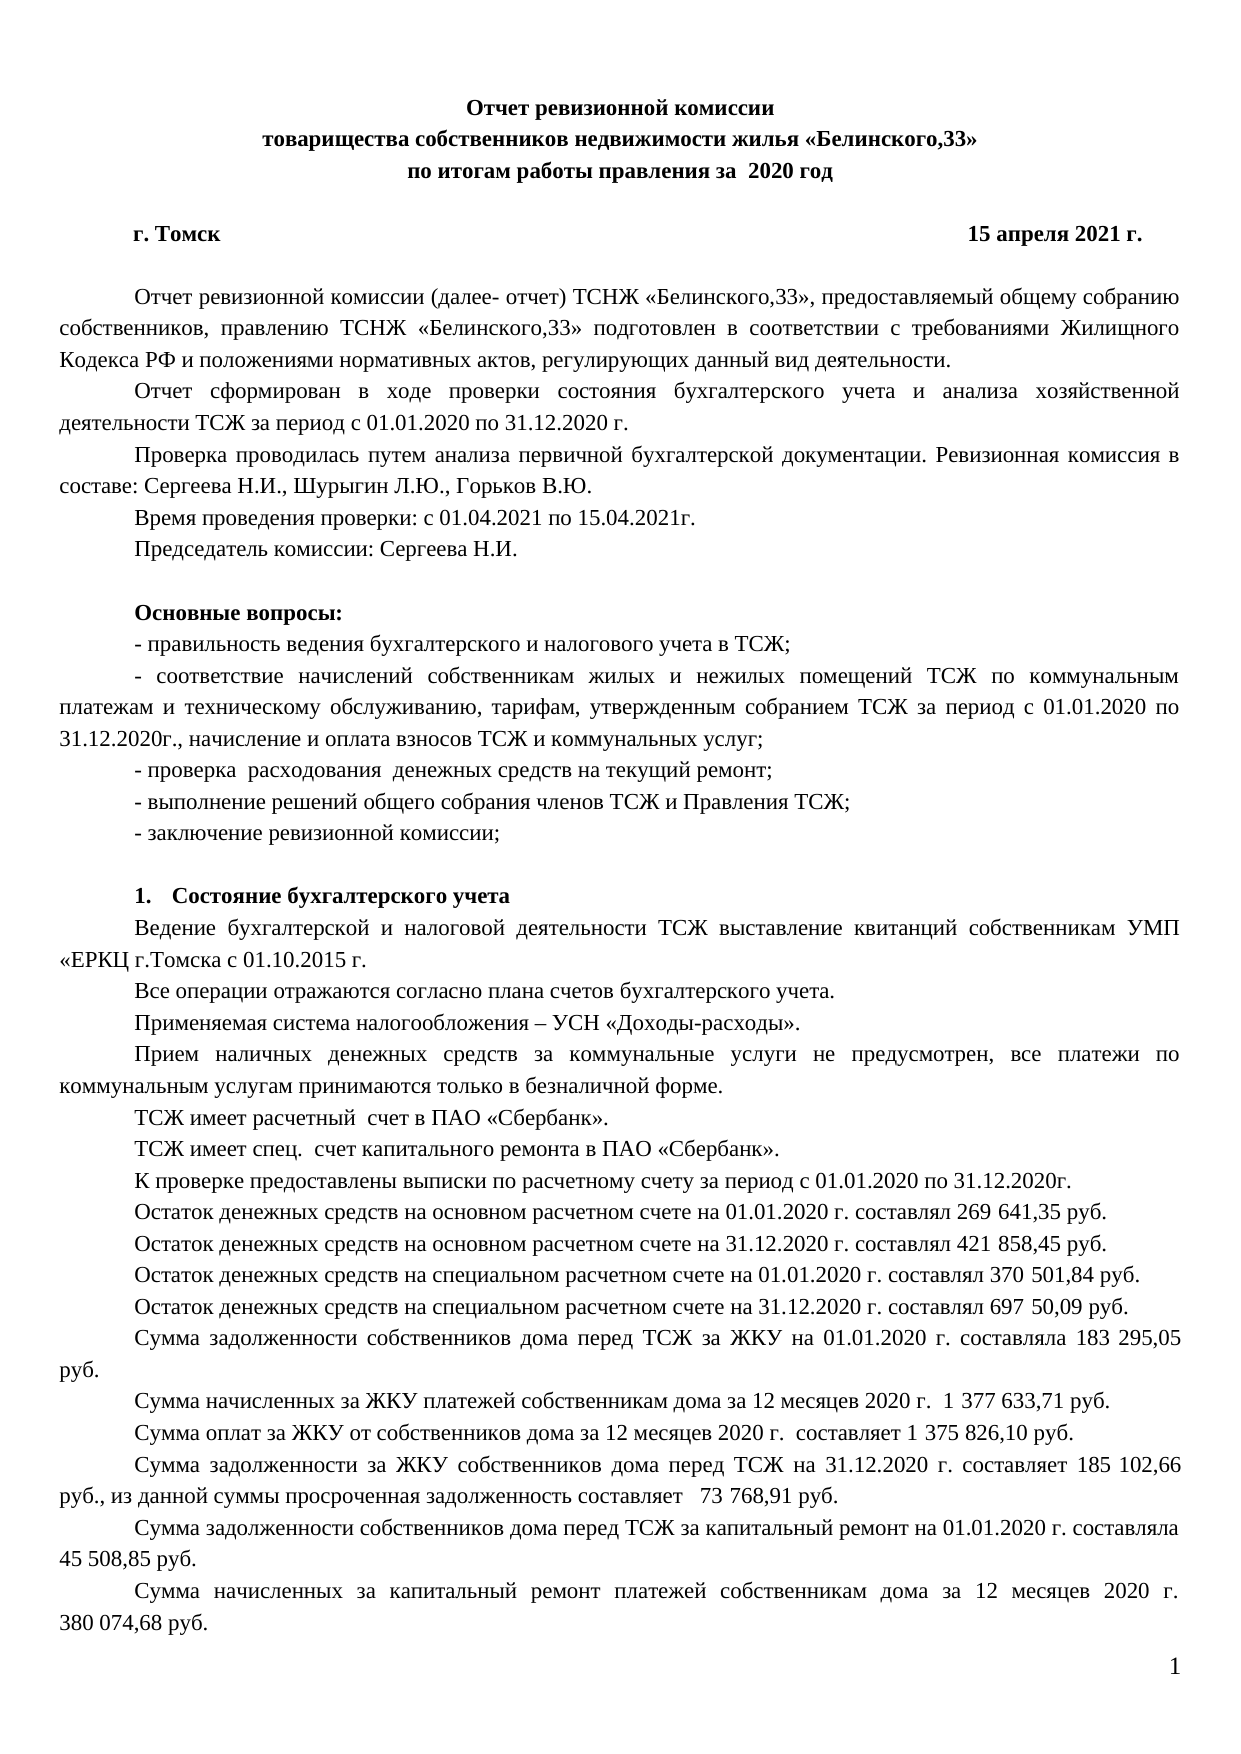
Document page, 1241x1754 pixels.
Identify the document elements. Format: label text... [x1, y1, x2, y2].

text - соответствие начислений собственникам жилых и нежилых помещений ТСЖ по коммунальным платежам и техническому обслуживанию, тарифам, утвержденным собранием ТСЖ за период с 01.01.2020 по 31.12.2020г., начисление и оплата взносов ТСЖ и коммунальных услуг; [59, 662, 1181, 751]
text товарищества собственников недвижимости жилья «Белинского,33» [59, 125, 1181, 151]
text Проверка проводилась путем анализа первичной бухгалтерской документации. Ревизионная комиссия в составе: Сергеева Н.И., Шурыгин Л.Ю., Горьков В.Ю. [59, 441, 1181, 499]
text - правильность ведения бухгалтерского и налогового учета в ТСЖ; [59, 630, 1181, 656]
list Ведение бухгалтерской и налоговой деятельности ТСЖ выставление квитанций собственникам УМП «ЕРКЦ г.Томска с 01.10.2015 г. [59, 914, 1181, 972]
list Сумма задолженности за ЖКУ собственников дома перед ТСЖ на 31.12.2020 г. составляет 185 102,66 руб., из данной суммы просроченная задолженность составляет 73 768,91 руб. [59, 1451, 1181, 1509]
list Сумма начисленных за ЖКУ платежей собственникам дома за 12 месяцев 2020 г. 1 377 633,71 руб. [59, 1388, 1181, 1414]
text Отчет ревизионной комиссии [59, 93, 1181, 120]
text Отчет сформирован в ходе проверки состояния бухгалтерского учета и анализа хозяйственной деятельности ТСЖ за период с 01.01.2020 по 31.12.2020 г. [59, 378, 1181, 436]
text Время проведения проверки: с 01.04.2021 по 15.04.2021г. [59, 504, 1181, 530]
list Сумма оплат за ЖКУ от собственников дома за 12 месяцев 2020 г. составляет 1 375 826,10 руб. [59, 1419, 1181, 1446]
list ТСЖ имеет расчетный счет в ПАО «Сбербанк». [59, 1103, 1181, 1130]
list Остаток денежных средств на специальном расчетном счете на 01.01.2020 г. составлял 370 501,84 руб. [59, 1261, 1181, 1288]
list Остаток денежных средств на основном расчетном счете на 31.12.2020 г. составлял 421 858,45 руб. [59, 1230, 1181, 1256]
list Применяемая система налогообложения – УСН «Доходы-расходы». [59, 1009, 1181, 1035]
list Остаток денежных средств на основном расчетном счете на 01.01.2020 г. составлял 269 641,35 руб. [59, 1198, 1181, 1224]
text г. Томск 15 апреля . [59, 220, 1181, 246]
list Прием наличных денежных средств за коммунальные услуги не предусмотрен, все платежи по коммунальным услугам принимаются только в безналичной форме. [59, 1040, 1181, 1098]
text - заключение ревизионной комиссии; [59, 819, 1181, 846]
text - проверка расходования денежных средств на текущий ремонт; [59, 756, 1181, 783]
text Председатель комиссии: Сергеева Н.И. [59, 535, 1181, 562]
text - выполнение решений общего собрания членов ТСЖ и Правления ТСЖ; [59, 788, 1181, 814]
text по итогам работы правления за 2020 год [59, 157, 1181, 183]
text Отчет ревизионной комиссии (далее- отчет) ТСНЖ «Белинского,33», предоставляемый общему собранию собственников, правлению ТСНЖ «Белинского,33» подготовлен в соответствии с требованиями Жилищного Кодекса РФ и положениями нормативных актов, регулирующих данный вид деятельности. [59, 283, 1181, 372]
list Остаток денежных средств на специальном расчетном счете на 31.12.2020 г. составлял 697 50,09 руб. [59, 1293, 1181, 1319]
list ТСЖ имеет спец. счет капитального ремонта в ПАО «Сбербанк». [59, 1135, 1181, 1161]
list Состояние бухгалтерского учета [134, 883, 1181, 909]
list Сумма задолженности собственников дома перед ТСЖ за капитальный ремонт на 01.01.2020 г. составляла 45 508,85 руб. [59, 1514, 1181, 1572]
list Все операции отражаются согласно плана счетов бухгалтерского учета. [59, 977, 1181, 1004]
text Основные вопросы: [59, 598, 1181, 625]
list К проверке предоставлены выписки по расчетному счету за период с 01.01.2020 по 31.12.2020г. [59, 1167, 1181, 1193]
list Сумма начисленных за капитальный ремонт платежей собственникам дома за 12 месяцев 2020 г. 380 074,68 руб. [59, 1577, 1181, 1635]
list Сумма задолженности собственников дома перед ТСЖ за ЖКУ на 01.01.2020 г. составляла 183 295,05 руб. [59, 1324, 1181, 1382]
